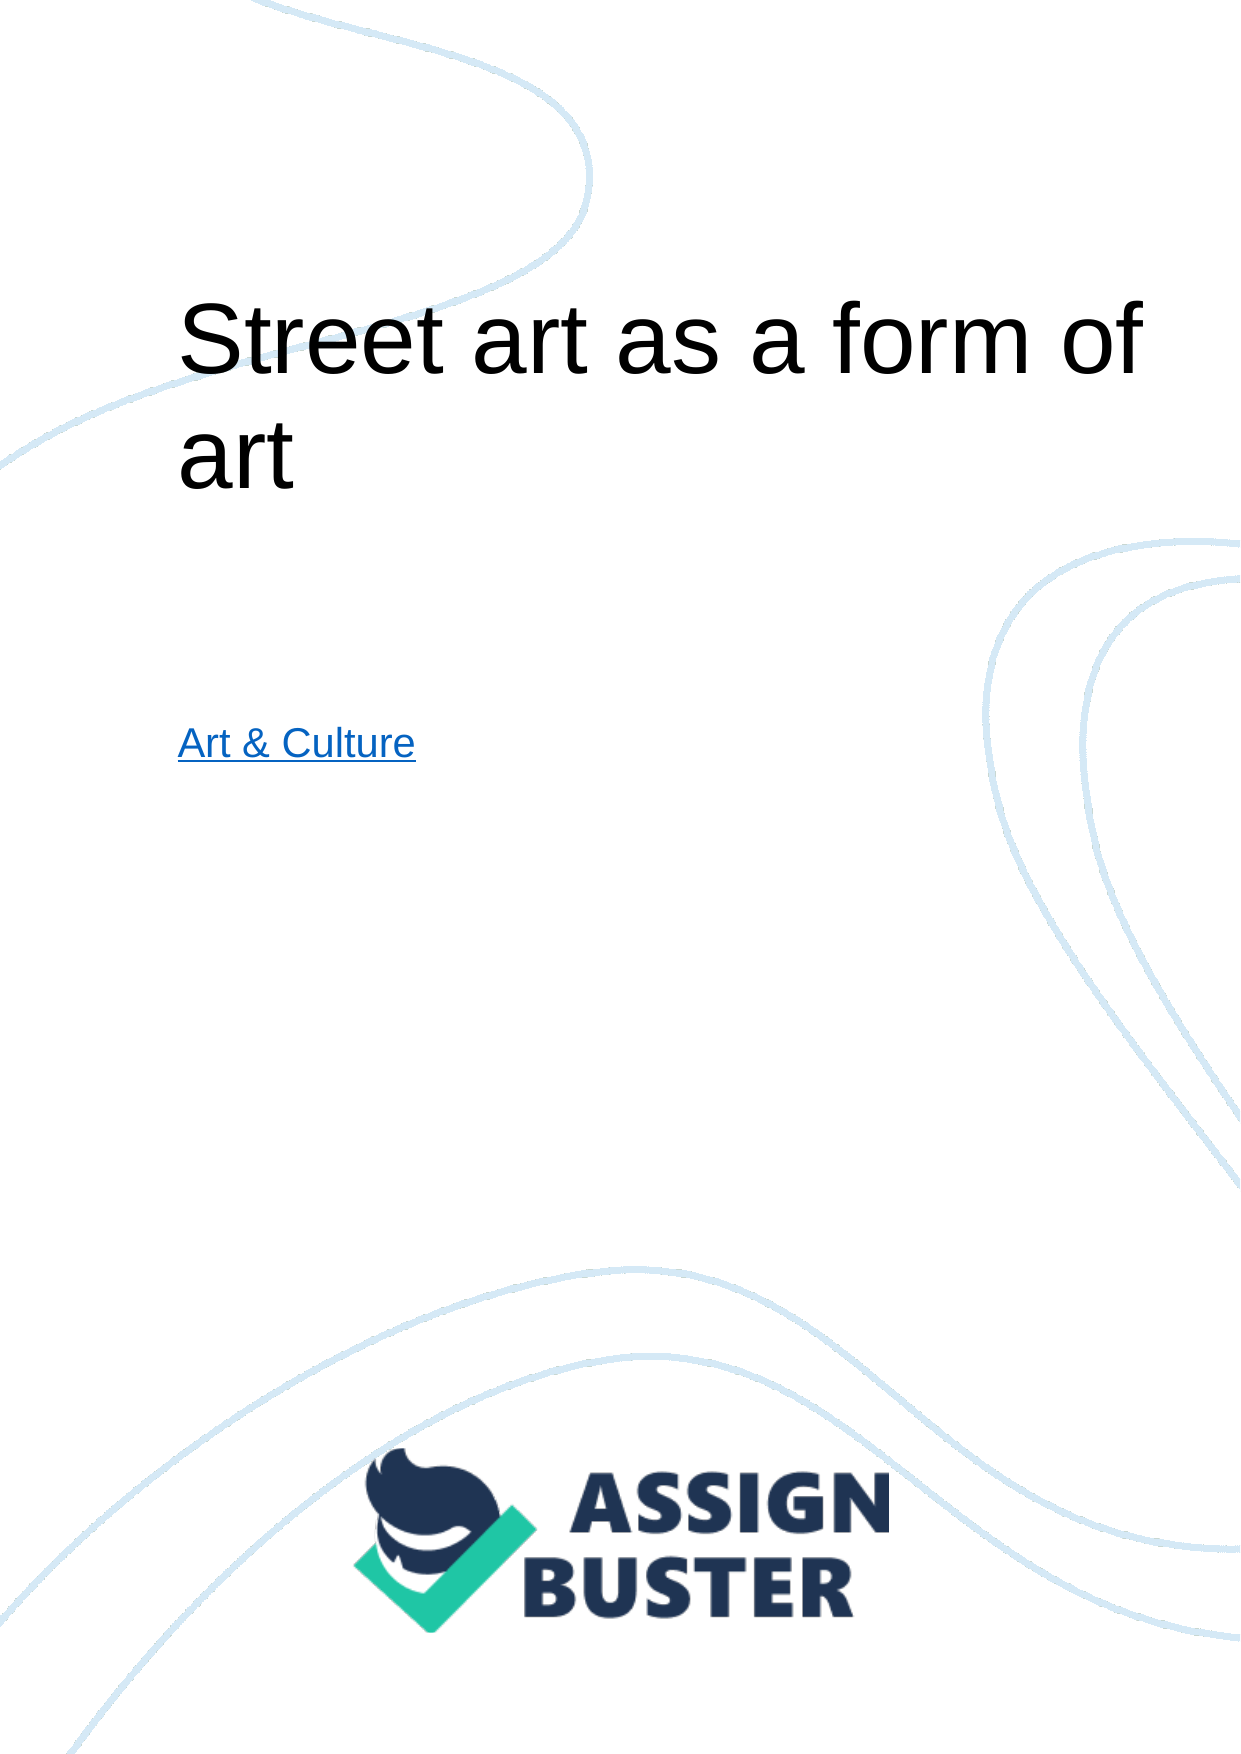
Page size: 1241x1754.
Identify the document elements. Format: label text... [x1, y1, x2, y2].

text Art & Culture [177, 719, 1152, 767]
subtitle Street art as a form of art [177, 279, 1152, 509]
picture [0, 0, 1241, 1754]
